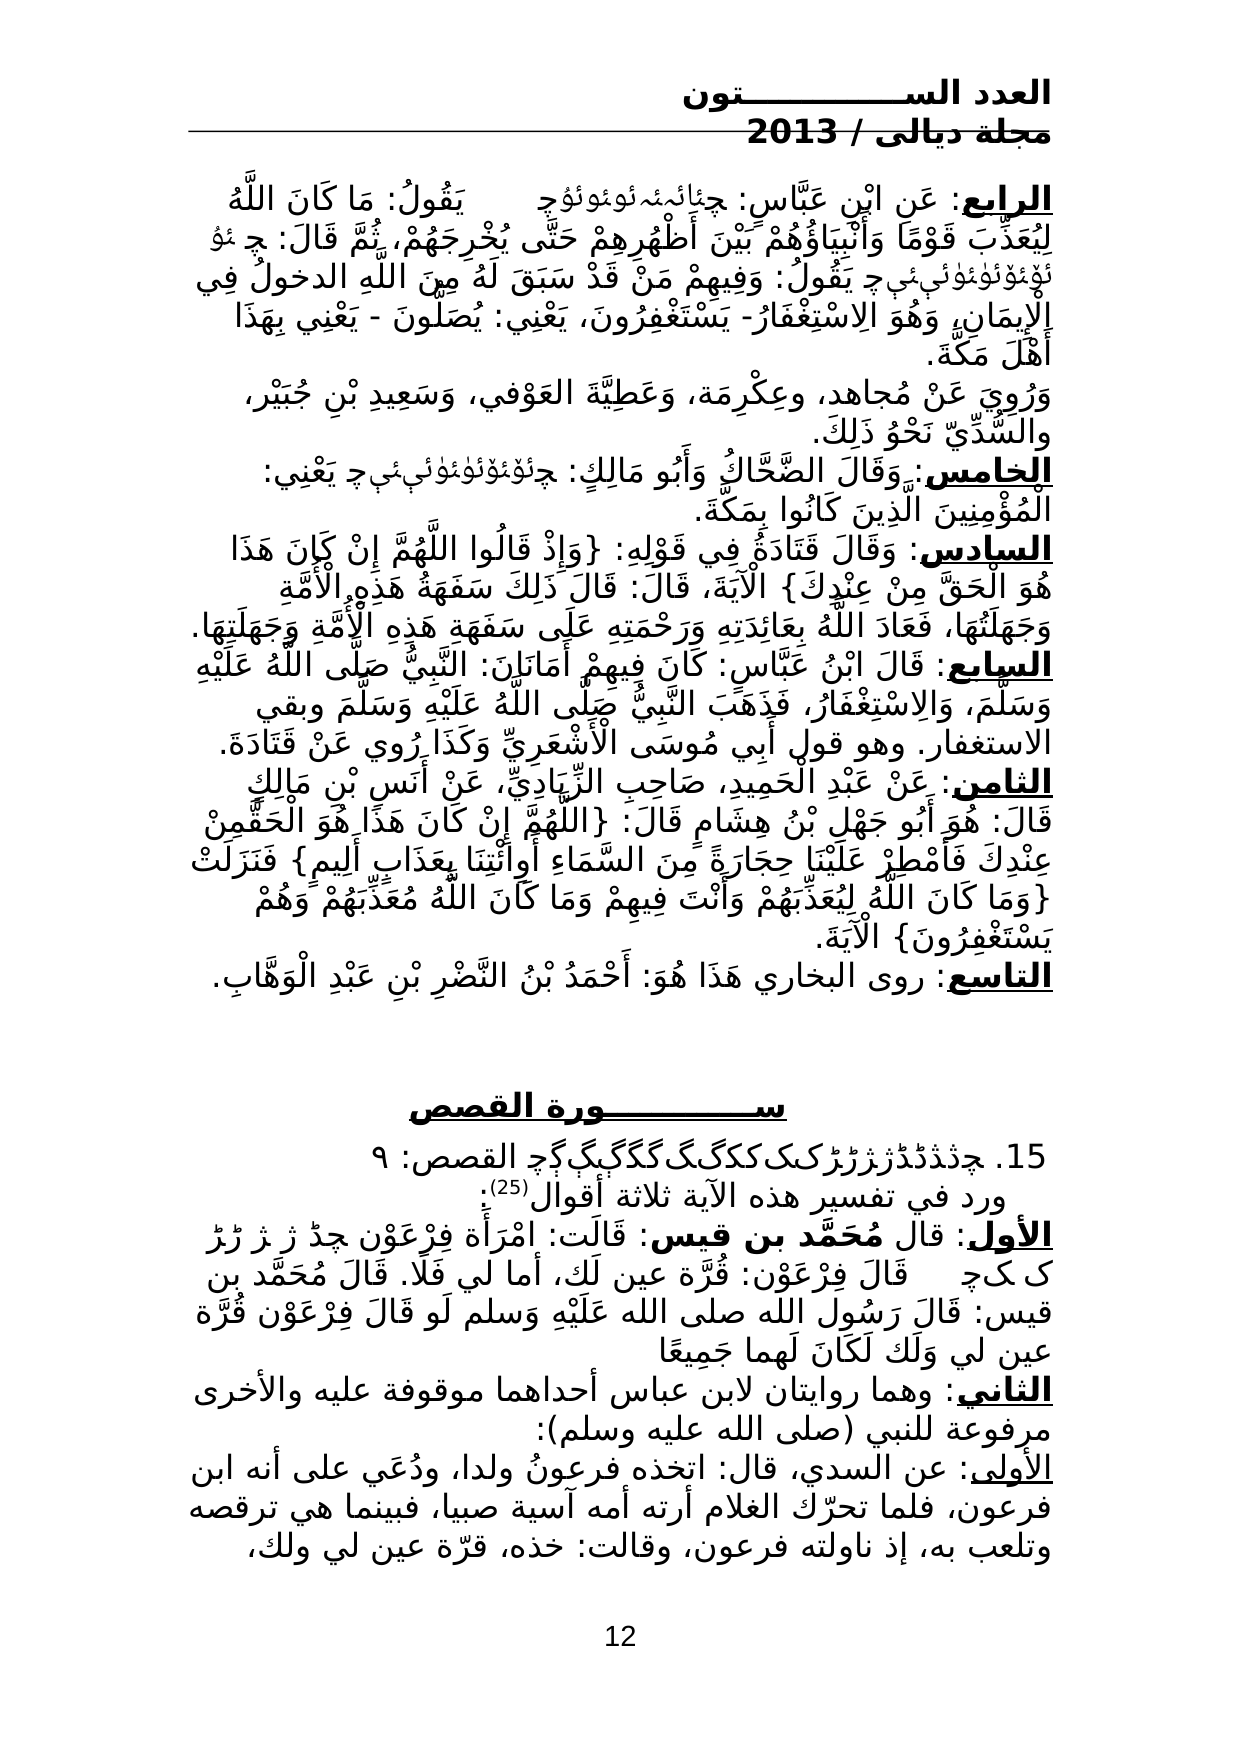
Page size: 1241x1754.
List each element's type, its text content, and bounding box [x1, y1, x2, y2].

text التاسع: روى البخاري هَذَا هُوَ: أَحْمَدُ بْنُ النَّضْرِ بْنِ عَبْدِ الْوَهَّابِ. [187, 957, 1053, 995]
text السابع: قَالَ ابْنُ عَبَّاسٍ: كَانَ فِيهِمْ أَمَانَانَ: النَّبِيُّ صَلَّى اللَّهُ عَلَيْهِ وَسَلَّمَ، وَالِاسْتِغْفَارُ، فَذَهَبَ النَّبِيُّ صَلَّى اللَّهُ عَلَيْهِ وَسَلَّمَ وبقي الاستغفار. وهو قول أَبِي مُوسَى الْأَشْعَرِيِّ وَكَذَا رُوي عَنْ قَتَادَةَ. [187, 646, 1053, 762]
text الثاني: وهما روايتان لابن عباس أحداهما موقوفة عليه والأخرى مرفوعة للنبي (صلى الله عليه وسلم): [187, 1371, 1053, 1448]
text الأول: قال مُحَمَّد بن قيس: قَالَت: امْرَأَة فِرْعَوْن ﭽﮉ ﮊ ﮋ ﮌﮍ ﮎ ﮏﭼ قَالَ فِرْعَوْن: قُرَّة عين لَك، أما لي فَلَا. قَالَ مُحَمَّد بن قيس: قَالَ رَسُول الله صلى الله عَلَيْهِ وَسلم لَو قَالَ فِرْعَوْن قُرَّة عين لي وَلَك لَكَانَ لَهما جَمِيعًا [187, 1215, 1053, 1371]
text السادس: وَقَالَ قَتَادَةُ فِي قَوْلِهِ: {وَإِذْ قَالُوا اللَّهُمَّ إِنْ كَانَ هَذَا هُوَ الْحَقَّ مِنْ عِنْدِكَ} الْآيَةَ، قَالَ: قَالَ ذَلِكَ سَفَهَةُ هَذِهِ الْأُمَّةِ وَجَهَلَتُهَا، فَعَادَ اللَّهُ بِعَائِدَتِهِ وَرَحْمَتِهِ عَلَى سَفَهَةِ هَذِهِ الْأُمَّةِ وَجَهَلَتِهَا. [187, 529, 1053, 646]
list ﭽ ﮆ ﮇ ﮈ ﮉ ﮊ ﮋ ﮌﮍ ﮎ ﮏ ﮐ ﮑ ﮒ ﮓ ﮔ ﮕ ﮖ ﮗ ﮘ ﭼ القصص: ٩ [187, 1138, 984, 1176]
text الخامس: وَقَالَ الضَّحَّاكُ وَأَبُو مَالِكٍ: ﭽﯲ ﯳﯴ ﯵ ﯶ ﯷ ﭼ يَعْنِي: الْمُؤْمِنِينَ الَّذِينَ كَانُوا بِمَكَّةَ. [187, 451, 1053, 529]
text الرابع: عَنِ ابْنِ عَبَّاسٍ: ﭽﯫ ﯬ ﯭ ﯮ ﯯ ﯰﭼ يَقُولُ: مَا كَانَ اللَّهُ لِيُعَذِّبَ قَوْمًا وَأَنْبِيَاؤُهُمْ بَيْنَ أَظْهُرِهِمْ حَتَّى يُخْرِجَهُمْ، ثُمَّ قَالَ: ﭽ ﯱ ﯲ ﯳﯴ ﯵ ﯶ ﯷ ﭼ يَقُولُ: وَفِيهِمْ مَنْ قَدْ سَبَقَ لَهُ مِنَ اللَّهِ الدخولُ فِي الْإِيمَانِ، وَهُوَ الِاسْتِغْفَارُ- يَسْتَغْفِرُونَ، يَعْنِي: يُصَلُّونَ - يَعْنِي بِهَذَا أَهْلَ مَكَّةَ. [187, 179, 1053, 374]
text ســـــــــــــورة القصص [187, 1086, 1053, 1125]
text ورد في تفسير هذه الآية ثلاثة أقوال(25): [187, 1176, 1053, 1215]
text وَرُوِيَ عَنْ مُجاهد، وعِكْرِمَة، وَعَطِيَّةَ العَوْفي، وَسَعِيدِ بْنِ جُبَيْر، والسُّدِّيّ نَحْوُ ذَلِكَ. [187, 374, 1053, 451]
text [187, 1448, 1053, 1565]
text الثامن: عَنْ عَبْدِ الْحَمِيدِ، صَاحِبِ الزِّيَادِيِّ، عَنْ أَنَسِ بْنِ مَالِكٍ قَالَ: هُوَ أَبُو جَهْلِ بْنُ هِشَامٍ قَالَ: {اللَّهُمَّ إِنْ كَانَ هَذَا هُوَ الْحَقَّمِنْ عِنْدِكَ فَأَمْطِرْ عَلَيْنَا حِجَارَةً مِنَ السَّمَاءِ أَوِائْتِنَا بِعَذَابٍ أَلِيمٍ} فَنَزَلَتْ {وَمَا كَانَ اللَّهُ لِيُعَذِّبَهُمْ وَأَنْتَ فِيهِمْ وَمَا كَانَ اللَّهُ مُعَذِّبَهُمْ وَهُمْ يَسْتَغْفِرُونَ} الْآيَةَ. [187, 762, 1053, 957]
